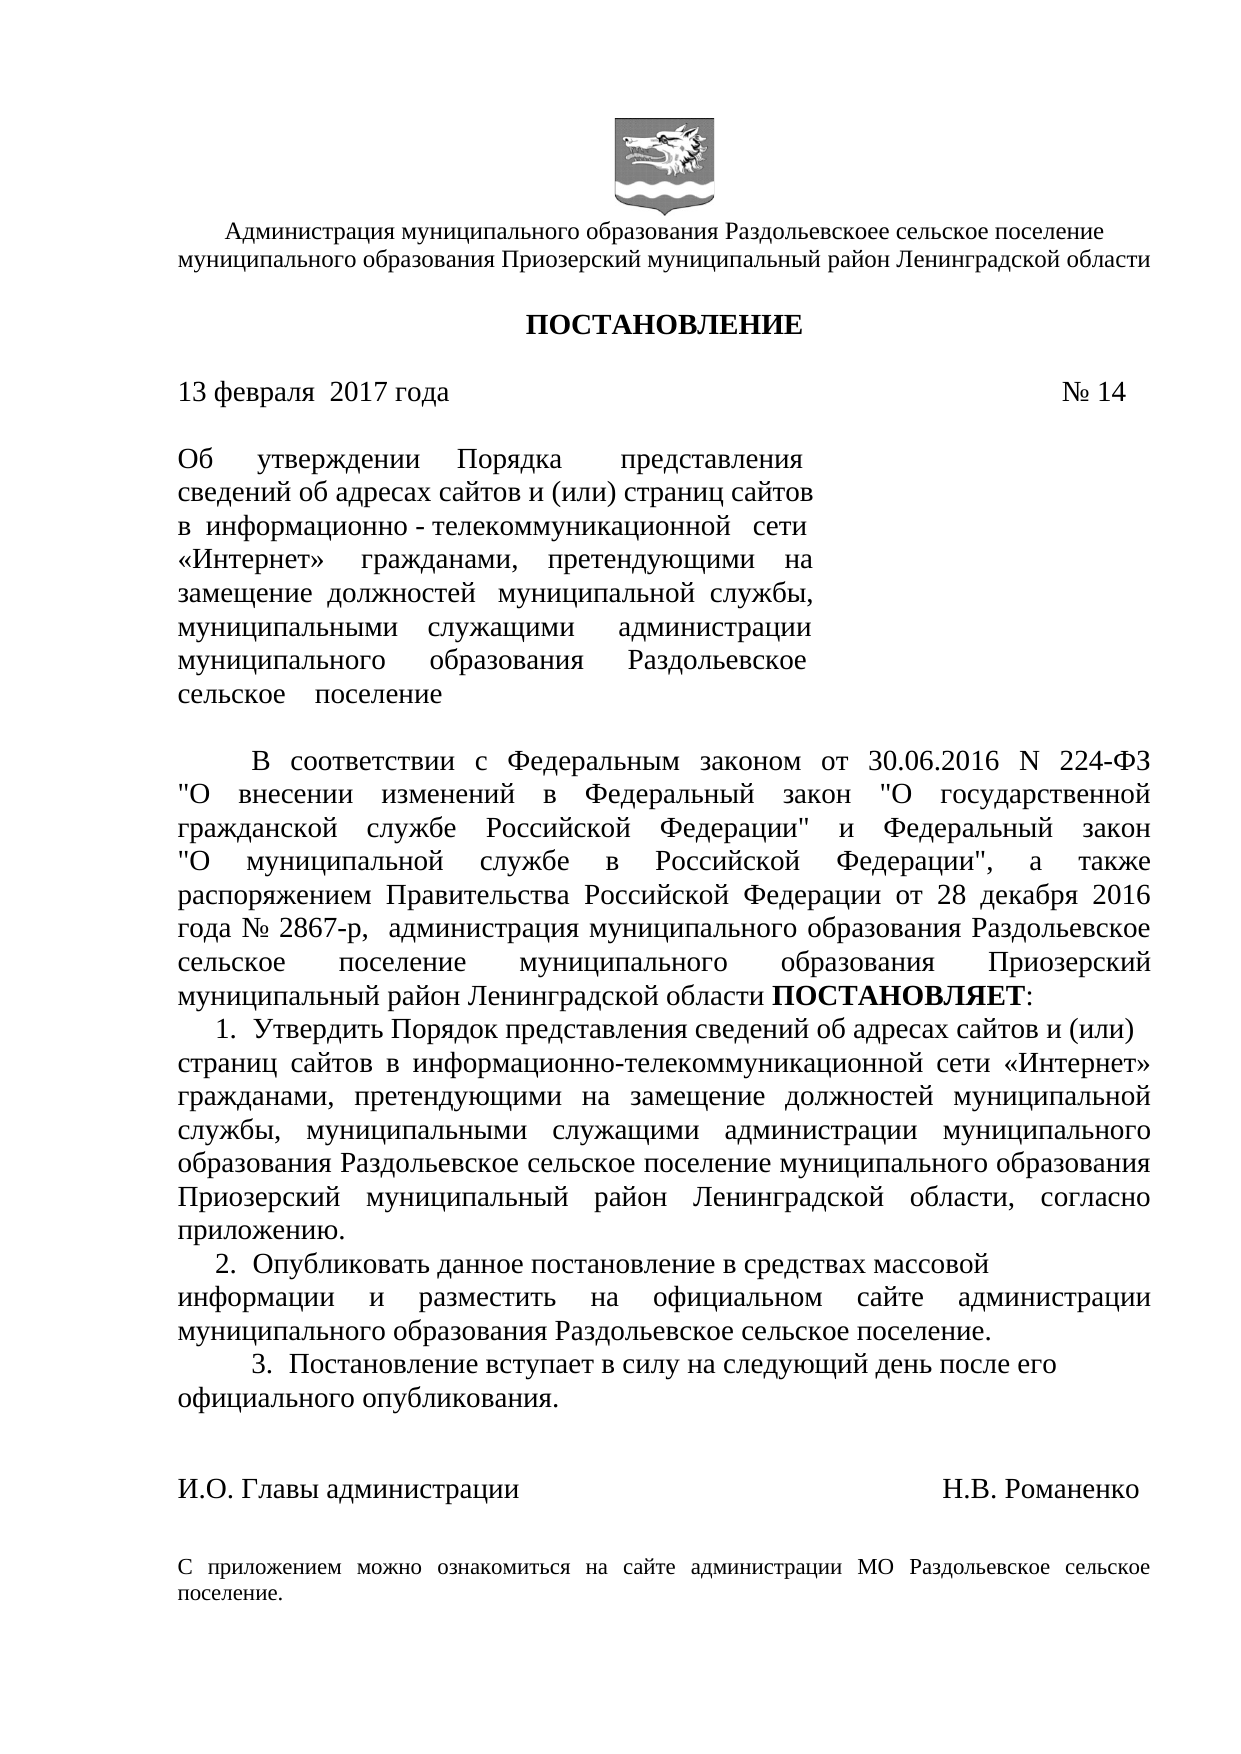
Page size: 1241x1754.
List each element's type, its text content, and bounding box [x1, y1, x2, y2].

text замещение должностей муниципальной службы, [177, 575, 1152, 609]
text Об утверждении Порядка представления [177, 441, 1152, 474]
list Опубликовать данное постановление в средствах массовой [215, 1246, 1152, 1279]
text В соответствии с Федеральным законом от 30.06.2016 N 224-ФЗ "О внесении изменений в Федеральный закон "О государственной гражданской службе Российской Федерации" и Федеральный закон "О муниципальной службе в Российской Федерации", а также распоряжением Правительства Российской Федерации от 28 декабря 2016 года № 2867-р, администрация муниципального образования Раздольевское сельское поселение муниципального образования Приозерский муниципальный район Ленинградской области ПОСТАНОВЛЯЕТ: [177, 743, 1152, 1011]
list Постановление вступает в силу на следующий день после его [251, 1347, 1152, 1380]
list Утвердить Порядок представления сведений об адресах сайтов и (или) [215, 1011, 1152, 1045]
text страниц сайтов в информационно-телекоммуникационной сети «Интернет» гражданами, претендующими на замещение должностей муниципальной службы, муниципальными служащими администрации муниципального образования Раздольевское сельское поселение муниципального образования Приозерский муниципальный район Ленинградской области, согласно приложению. [177, 1045, 1152, 1246]
picture [614, 118, 715, 216]
text 13 февраля 2017 года № 14 [177, 374, 1152, 407]
text Администрация муниципального образования Раздольевскоее сельское поселение муниципального образования Приозерский муниципальный район Ленинградской области [177, 216, 1152, 273]
text ПОСТАНОВЛЕНИЕ [177, 307, 1152, 340]
text муниципального образования Раздольевское [177, 642, 1152, 676]
text информации и разместить на официальном сайте администрации муниципального образования Раздольевское сельское поселение. [177, 1279, 1152, 1347]
text муниципальными служащими администрации [177, 609, 1152, 642]
text официального опубликования. [177, 1380, 1152, 1414]
text С приложением можно ознакомиться на сайте администрации МО Раздольевское сельское поселение. [177, 1553, 1152, 1605]
text сведений об адресах сайтов и (или) страниц сайтов в информационно - телекоммуникационной сети [177, 474, 1152, 542]
text сельское поселение [177, 676, 1152, 709]
text И.О. Главы администрации Н.В. Романенко [177, 1471, 1152, 1505]
text «Интернет» гражданами, претендующими на [177, 542, 1152, 575]
